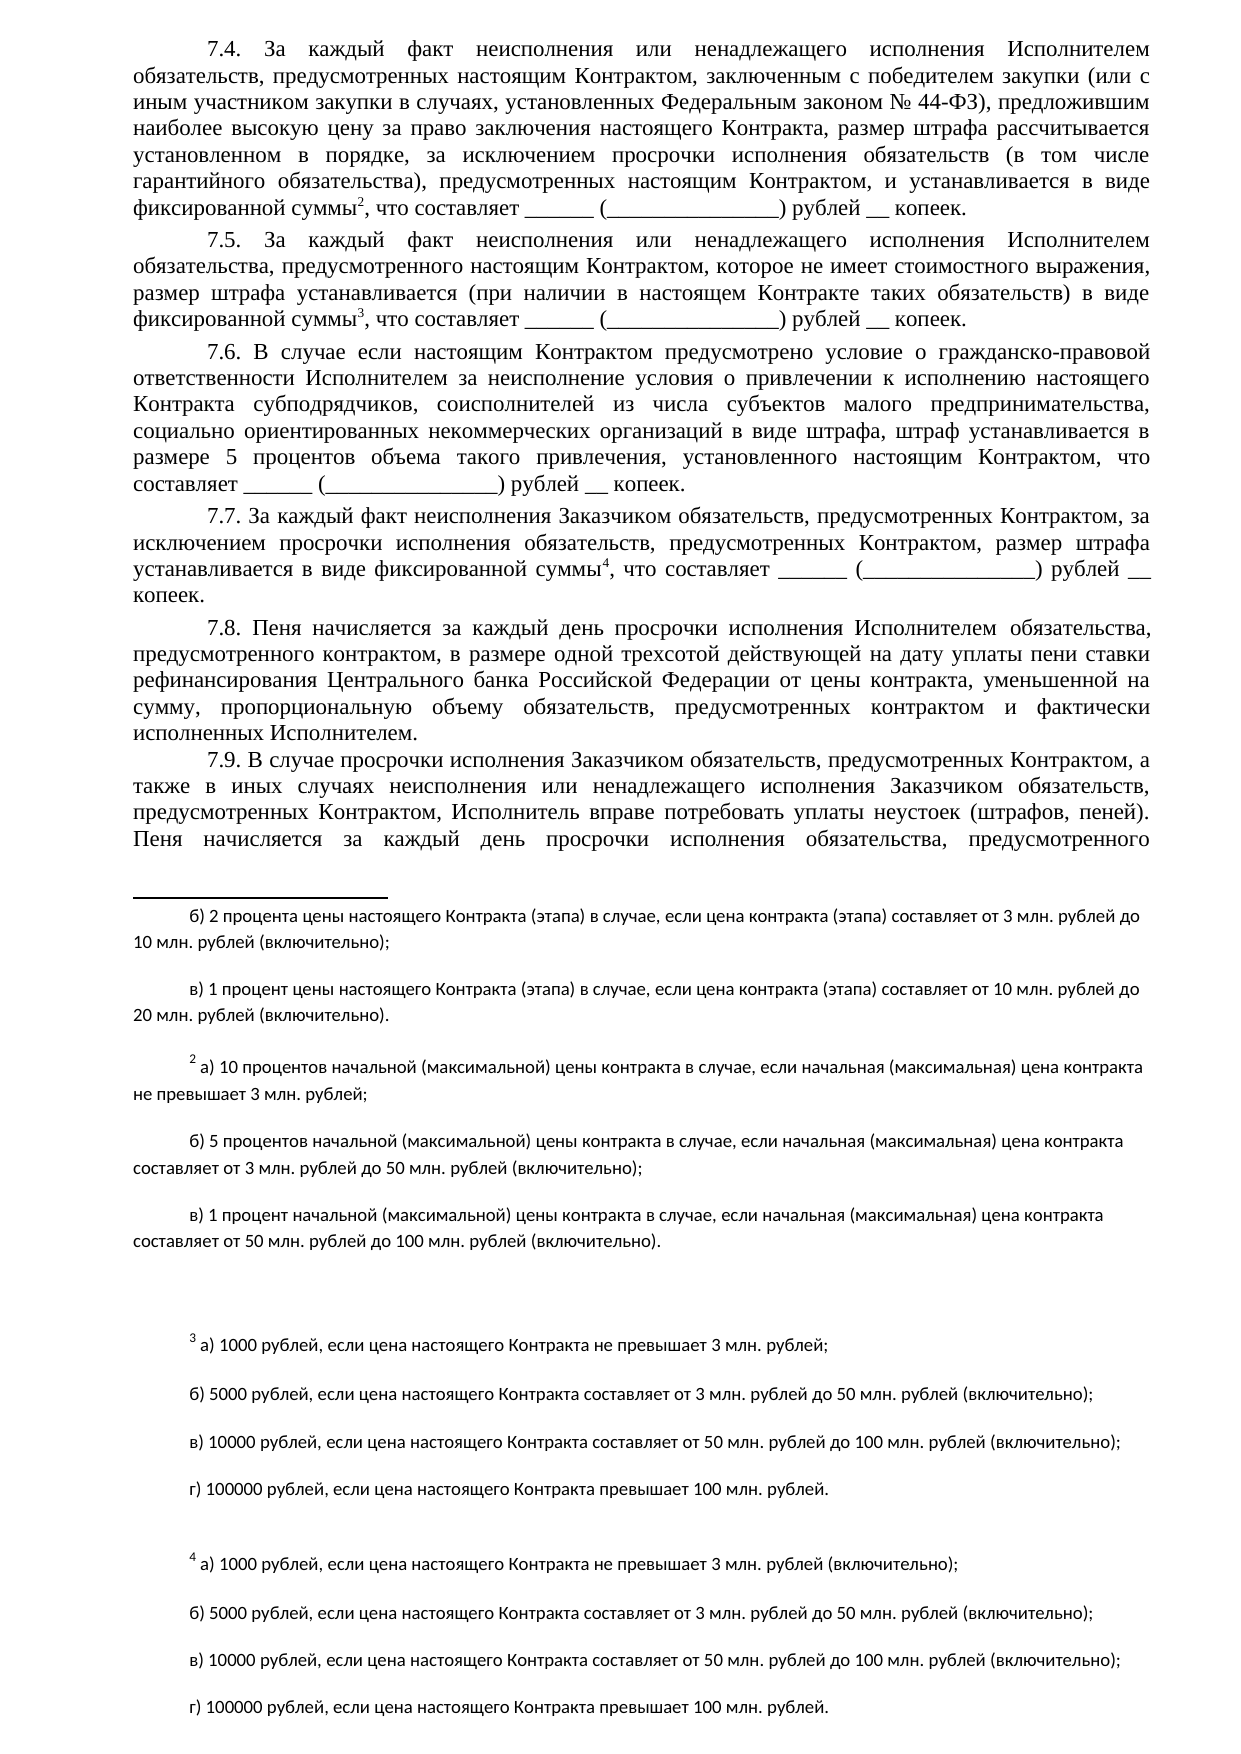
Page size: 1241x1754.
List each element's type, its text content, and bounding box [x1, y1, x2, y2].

text 7.9. В случае просрочки исполнения Заказчиком обязательств, предусмотренных Контрактом, а также в иных случаях неисполнения или ненадлежащего исполнения Заказчиком обязательств, предусмотренных Контрактом, Исполнитель вправе потребовать уплаты неустоек (штрафов, пеней). Пеня начисляется за каждый день просрочки исполнения обязательства, предусмотренного Контрактом, начиная со дня, следующего после дня истечения установленного Контрактом срока исполнения обязательства. [133, 746, 1152, 851]
text 7.4. За каждый факт неисполнения или ненадлежащего исполнения Исполнителем обязательств, предусмотренных настоящим Контрактом, заключенным с победителем закупки (или с иным участником закупки в случаях, установленных Федеральным законом № 44-ФЗ), предложившим наиболее высокую цену за право заключения настоящего Контракта, размер штрафа рассчитывается установленном в порядке, за исключением просрочки исполнения обязательств (в том числе гарантийного обязательства), предусмотренных настоящим Контрактом, и устанавливается в виде фиксированной суммы, что составляет ______ (_______________) рублей __ копеек. [133, 35, 1152, 220]
text 7.5. За каждый факт неисполнения или ненадлежащего исполнения Исполнителем обязательства, предусмотренного настоящим Контрактом, которое не имеет стоимостного выражения, размер штрафа устанавливается (при наличии в настоящем Контракте таких обязательств) в виде фиксированной суммы, что составляет ______ (_______________) рублей __ копеек. [133, 226, 1152, 332]
text 7.6. В случае если настоящим Контрактом предусмотрено условие о гражданско-правовой ответственности Исполнителем за неисполнение условия о привлечении к исполнению настоящего Контракта субподрядчиков, соисполнителей из числа субъектов малого предпринимательства, социально ориентированных некоммерческих организаций в виде штрафа, штраф устанавливается в размере 5 процентов объема такого привлечения, установленного настоящим Контрактом, что составляет ______ (_______________) рублей __ копеек. [133, 338, 1152, 496]
text 7.7. За каждый факт неисполнения Заказчиком обязательств, предусмотренных Контрактом, за исключением просрочки исполнения обязательств, предусмотренных Контрактом, размер штрафа устанавливается в виде фиксированной суммы, что составляет ______ (_______________) рублей __ копеек. [133, 502, 1152, 608]
text 7.8. Пеня начисляется за каждый день просрочки исполнения Исполнителем обязательства, предусмотренного контрактом, в размере одной трехсотой действующей на дату уплаты пени ставки рефинансирования Центрального банка Российской Федерации от цены контракта, уменьшенной на сумму, пропорциональную объему обязательств, предусмотренных контрактом и фактически исполненных Исполнителем. [133, 614, 1152, 746]
